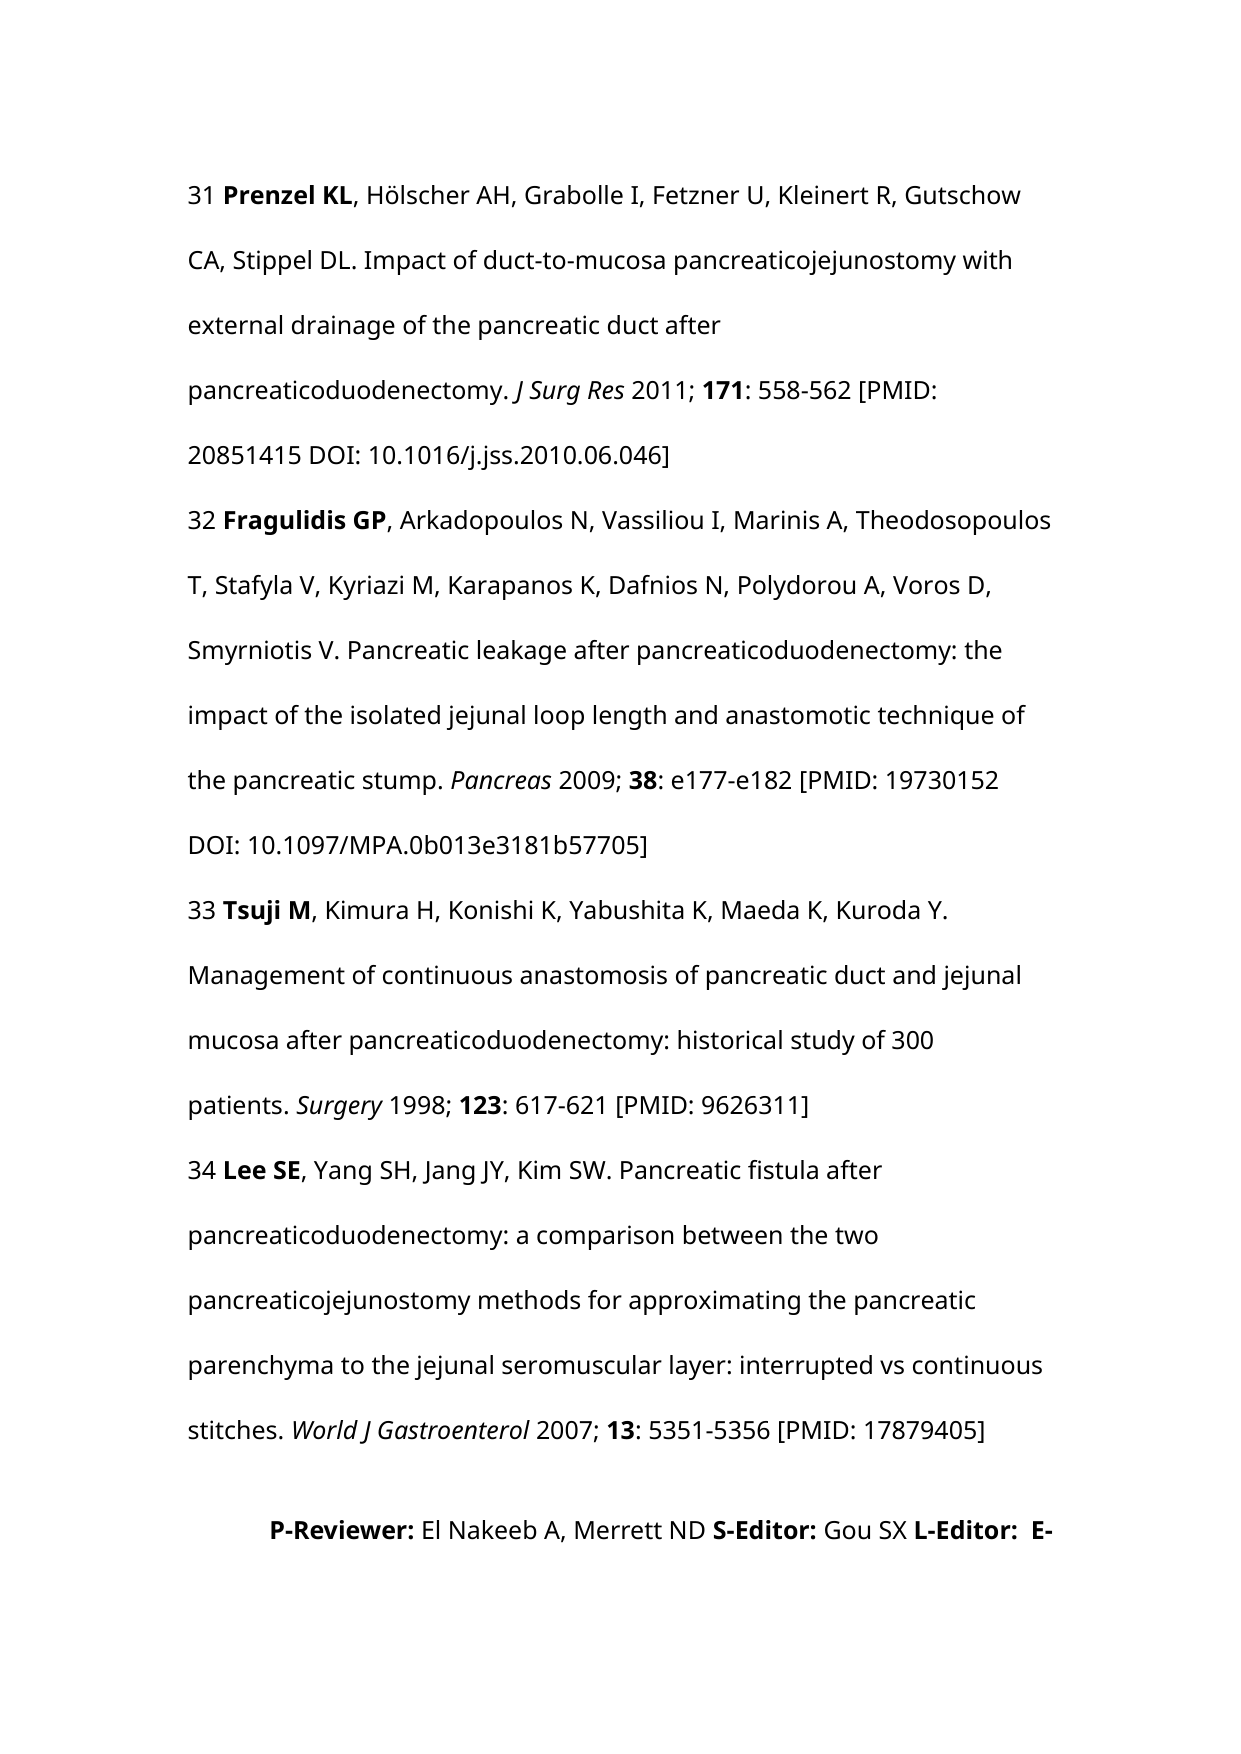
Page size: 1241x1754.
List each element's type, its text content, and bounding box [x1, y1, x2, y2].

text 33 Tsuji M, Kimura H, Konishi K, Yabushita K, Maeda K, Kuroda Y. Management of continuous anastomosis of pancreatic duct and jejunal mucosa after pancreaticoduodenectomy: historical study of 300 patients. Surgery 1998; 123: 617-621 [PMID: 9626311] [187, 877, 1053, 1137]
text 31 Prenzel KL, Hölscher AH, Grabolle I, Fetzner U, Kleinert R, Gutschow CA, Stippel DL. Impact of duct-to-mucosa pancreaticojejunostomy with external drainage of the pancreatic duct after pancreaticoduodenectomy. J Surg Res 2011; 171: 558-562 [PMID: 20851415 DOI: 10.1016/j.jss.2010.06.046] [187, 162, 1053, 487]
text 32 Fragulidis GP, Arkadopoulos N, Vassiliou I, Marinis A, Theodosopoulos T, Stafyla V, Kyriazi M, Karapanos K, Dafnios N, Polydorou A, Voros D, Smyrniotis V. Pancreatic leakage after pancreaticoduodenectomy: the impact of the isolated jejunal loop length and anastomotic technique of the pancreatic stump. Pancreas 2009; 38: e177-e182 [PMID: 19730152 DOI: 10.1097/MPA.0b013e3181b57705] [187, 487, 1053, 877]
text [187, 1513, 1053, 1547]
text 34 Lee SE, Yang SH, Jang JY, Kim SW. Pancreatic fistula after pancreaticoduodenectomy: a comparison between the two pancreaticojejunostomy methods for approximating the pancreatic parenchyma to the jejunal seromuscular layer: interrupted vs continuous stitches. World J Gastroenterol 2007; 13: 5351-5356 [PMID: 17879405] [187, 1137, 1053, 1462]
